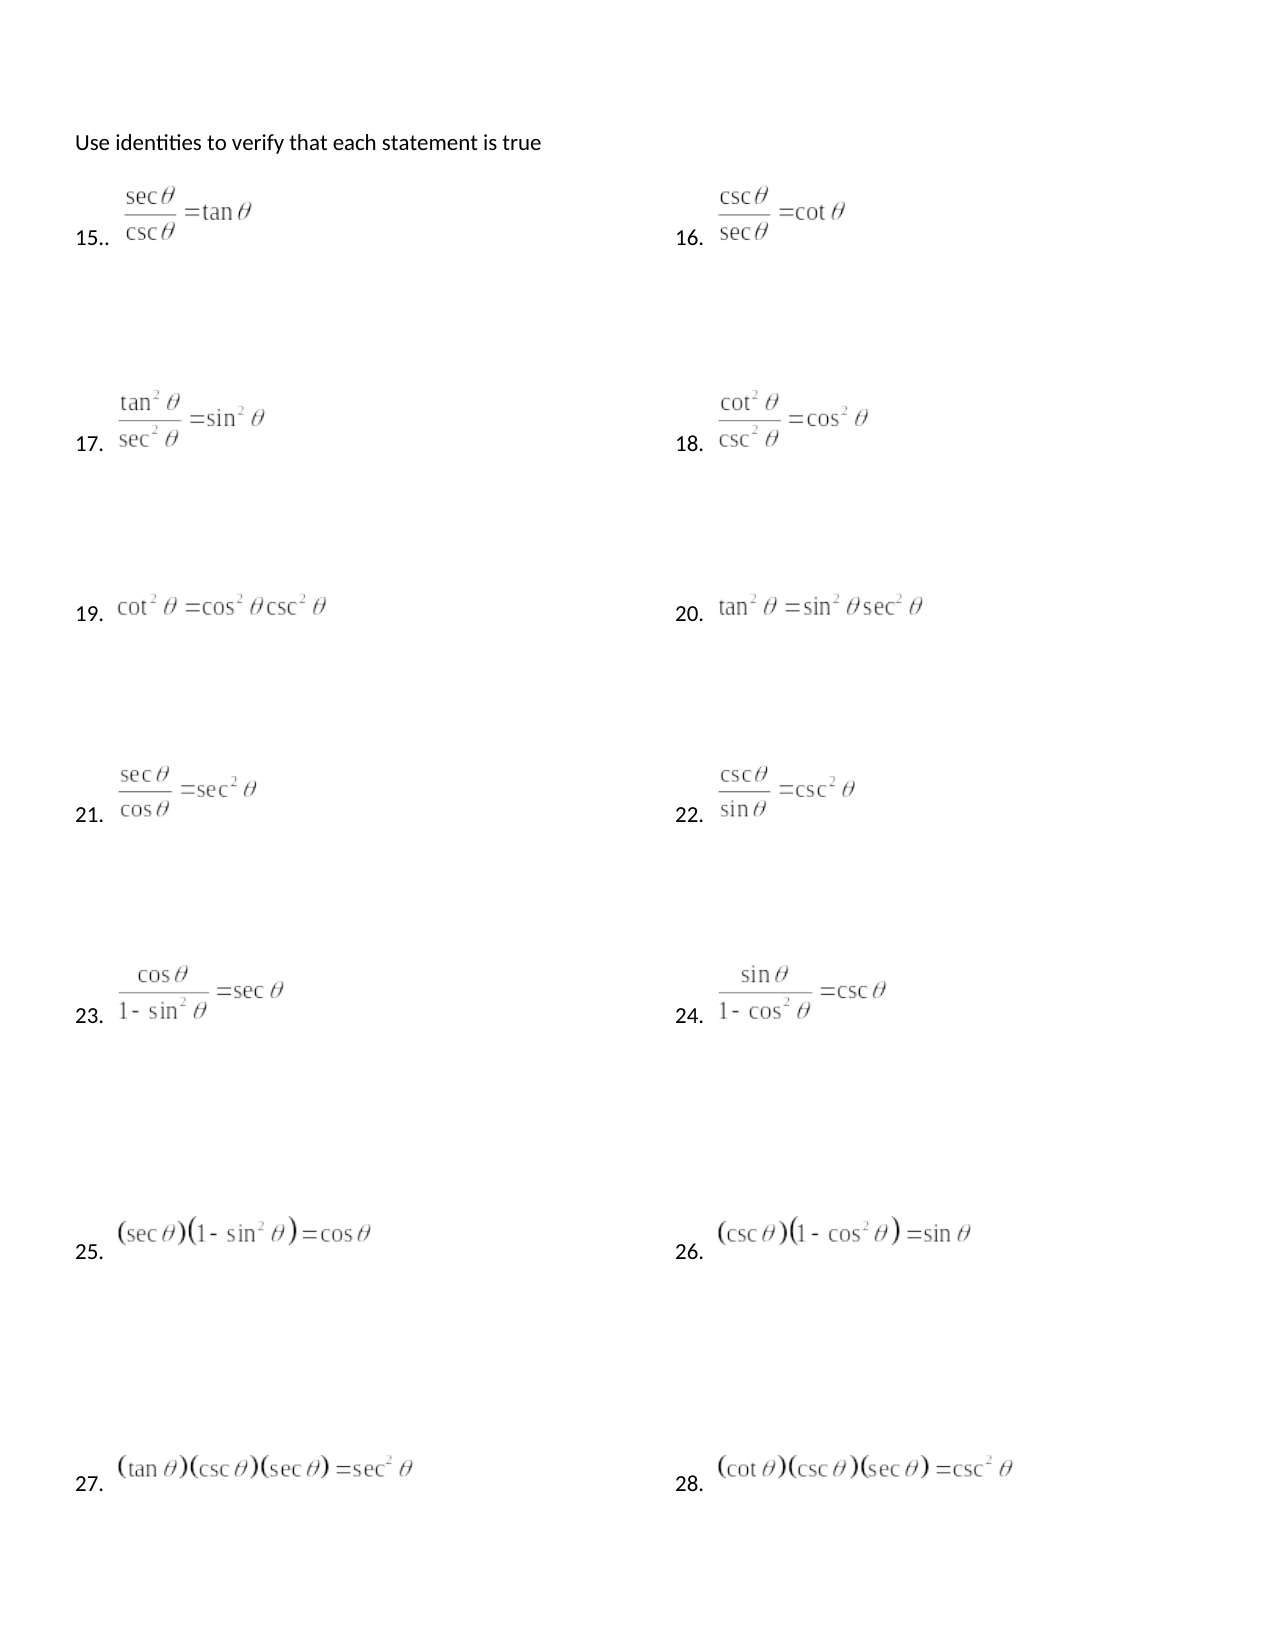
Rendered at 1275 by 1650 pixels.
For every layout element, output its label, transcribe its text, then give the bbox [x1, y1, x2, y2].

text Use identities to verify that each statement is true [75, 128, 1200, 156]
text 23. 24. [75, 959, 1200, 1030]
text 15.. 16. [75, 181, 1200, 251]
text 25. 26. [75, 1214, 1200, 1265]
text 19. 20. [75, 588, 1200, 627]
text 27. 28. [75, 1449, 1200, 1497]
text 21. 22. [75, 758, 1200, 828]
text 17. 18. [75, 382, 1200, 457]
